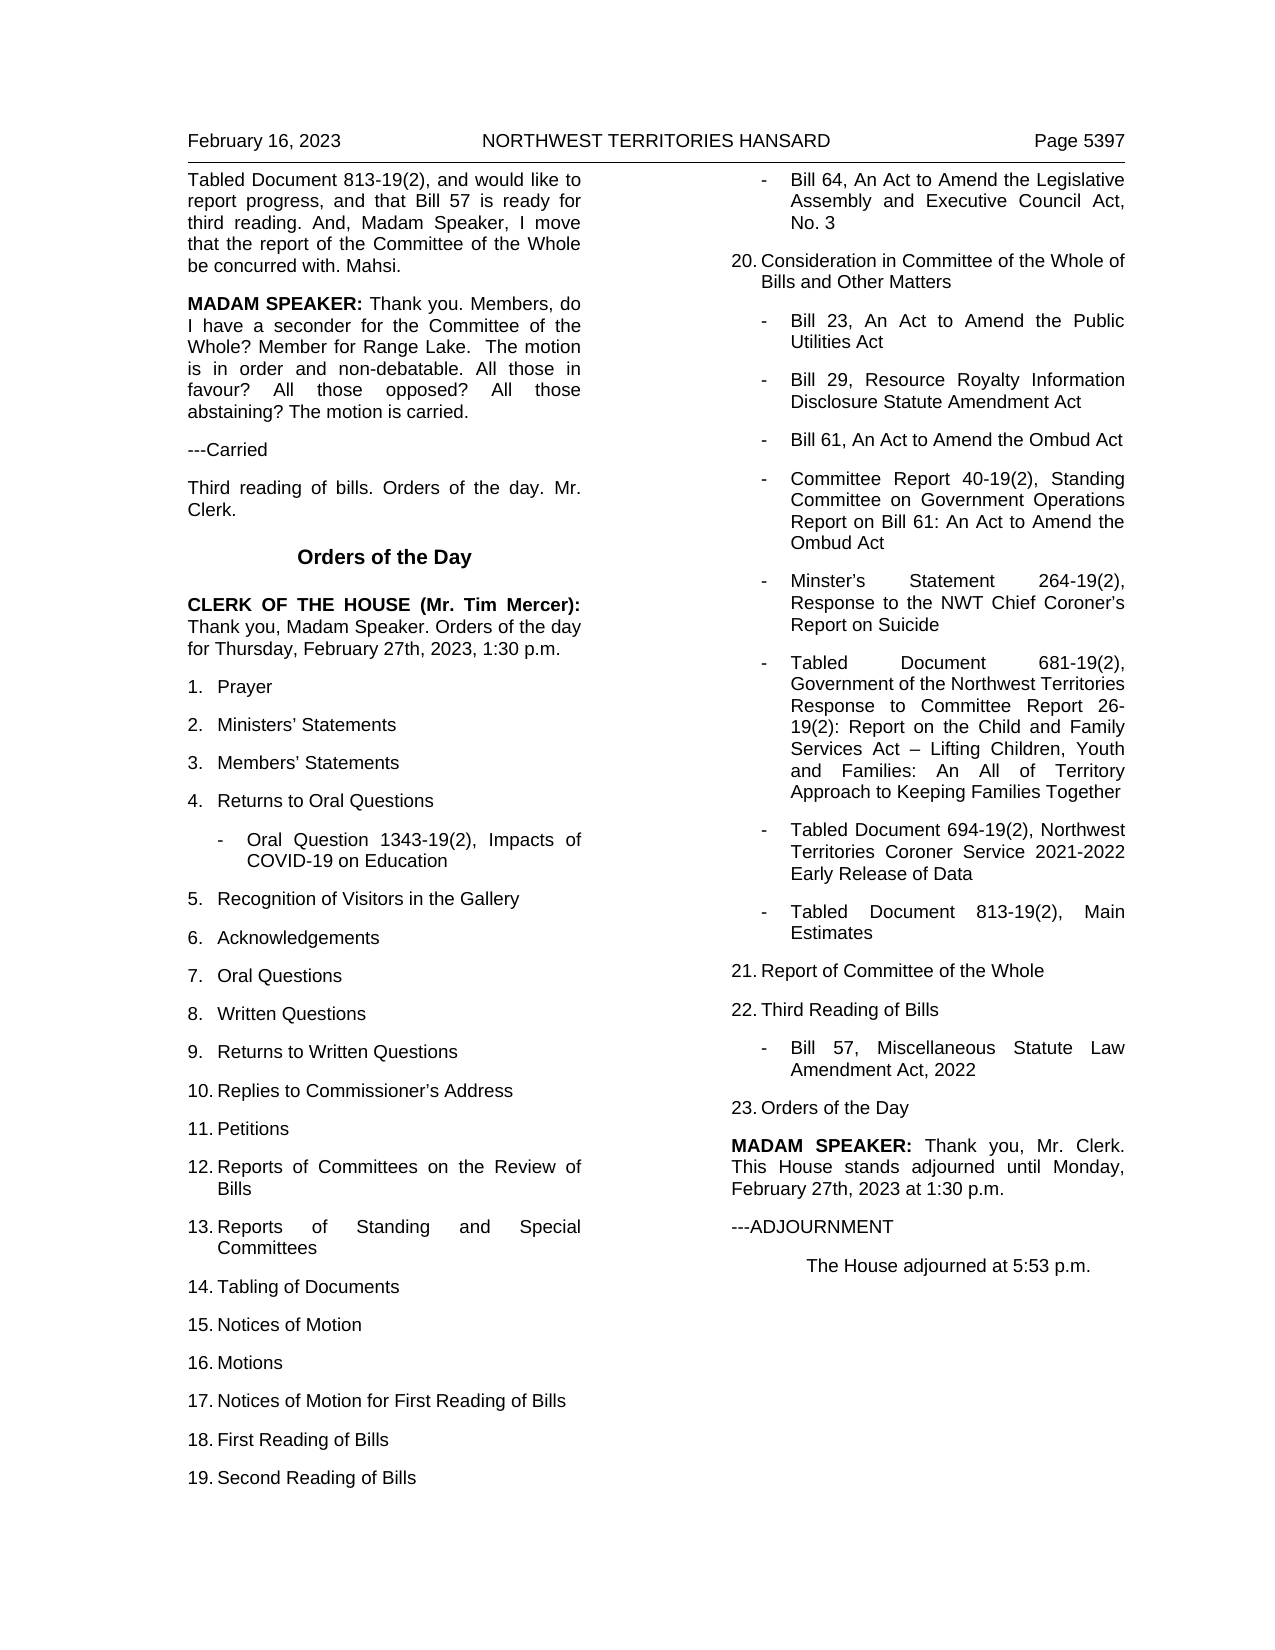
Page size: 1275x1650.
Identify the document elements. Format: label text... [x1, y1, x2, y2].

list Oral Questions [187, 965, 581, 986]
list Orders of the Day [731, 1097, 1125, 1118]
list Bill 29, Resource Royalty Information Disclosure Statute Amendment Act [761, 369, 1125, 412]
list Bill 64, An Act to Amend the Legislative Assembly and Executive Council Act, No. 3 [761, 168, 1125, 233]
text The House adjourned at 5:53 p.m. [731, 1254, 1125, 1276]
list Oral Question 1343-19(2), Impacts of COVID-19 on Education [217, 828, 581, 872]
list Bill 57, Miscellaneous Statute Law Amendment Act, 2022 [761, 1037, 1125, 1080]
subtitle Orders of the Day [187, 545, 581, 569]
text Third reading of bills. Orders of the day. Mr. Clerk. [187, 477, 581, 520]
list Ministers’ Statements [187, 714, 581, 735]
text MADAM SPEAKER: Thank you. Members, do I have a seconder for the Committee of the Whole? Member for Range Lake. The motion is in order and non-debatable. All those in favour? All those opposed? All those abstaining? The motion is carried. [187, 293, 581, 422]
list Written Questions [187, 1003, 581, 1024]
list Tabled Document 694-19(2), Northwest Territories Coroner Service 2021-2022 Early Release of Data [761, 819, 1125, 884]
list Returns to Oral Questions [187, 790, 581, 812]
list Replies to Commissioner’s Address [187, 1079, 581, 1101]
list Third Reading of Bills [731, 998, 1125, 1020]
list Returns to Written Questions [187, 1041, 581, 1063]
text CLERK OF THE HOUSE (Mr. Tim Mercer): Thank you, Madam Speaker. Orders of the day for Thursday, February 27th, 2023, 1:30 p.m. [187, 594, 581, 659]
list Reports of Standing and Special Committees [187, 1216, 581, 1259]
list Committee Report 40-19(2), Standing Committee on Government Operations Report on Bill 61: An Act to Amend the Ombud Act [761, 467, 1125, 553]
list Petitions [187, 1118, 581, 1139]
list Tabling of Documents [187, 1275, 581, 1297]
list Acknowledgements [187, 926, 581, 948]
list Prayer [187, 676, 581, 697]
text MADAM SPEAKER: Thank you, Mr. Clerk. This House stands adjourned until Monday, February 27th, 2023 at 1:30 p.m. [731, 1135, 1125, 1199]
list First Reading of Bills [187, 1428, 581, 1450]
list Second Reading of Bills [187, 1467, 581, 1488]
list Motions [187, 1352, 581, 1373]
list Tabled Document 813-19(2), Main Estimates [761, 901, 1125, 944]
list Recognition of Visitors in the Gallery [187, 888, 581, 910]
list Tabled Document 681-19(2), Government of the Northwest Territories Response to Committee Report 26-19(2): Report on the Child and Family Services Act – Lifting Children, Youth and Families: An All of Territory Approach to Keeping Families Together [761, 652, 1125, 802]
list Reports of Committees on the Review of Bills [187, 1156, 581, 1199]
text ---Carried [187, 439, 581, 460]
list Minster’s Statement 264-19(2), Response to the NWT Chief Coroner’s Report on Suicide [761, 570, 1125, 635]
list Bill 61, An Act to Amend the Ombud Act [761, 429, 1125, 451]
list Consideration in Committee of the Whole of Bills and Other Matters [731, 250, 1125, 293]
text ---ADJOURNMENT [731, 1216, 1125, 1238]
list Notices of Motion for First Reading of Bills [187, 1390, 581, 1412]
list Bill 23, An Act to Amend the Public Utilities Act [761, 309, 1125, 353]
list Report of Committee of the Whole [731, 960, 1125, 982]
list Members’ Statements [187, 752, 581, 773]
list Notices of Motion [187, 1314, 581, 1335]
